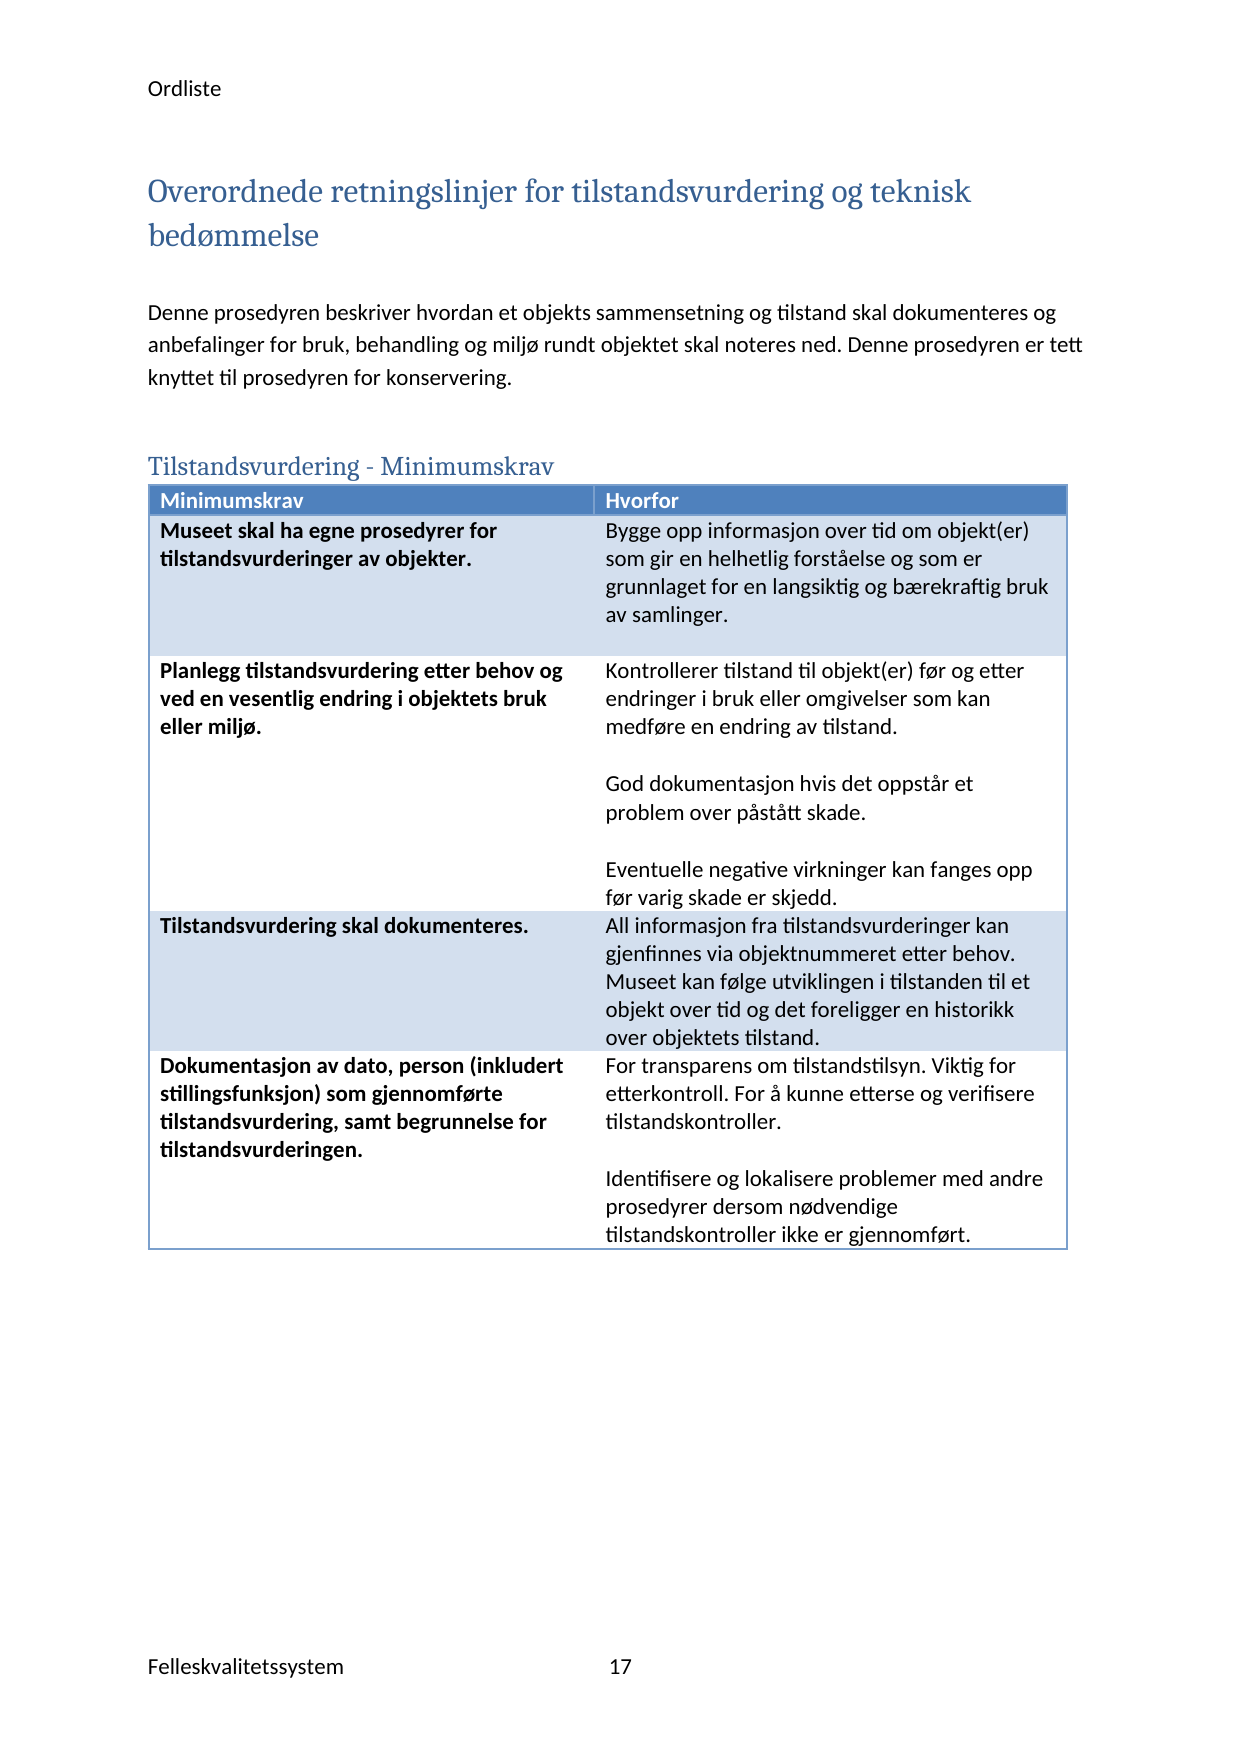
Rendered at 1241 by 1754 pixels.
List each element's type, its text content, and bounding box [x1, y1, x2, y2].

table_cell All informasjon fra tilstandsvurderinger kan gjenfinnes via objektnummeret etter behov. Museet kan følge utviklingen i tilstanden til et objekt over tid og det foreligger en historikk over objektets tilstand. [594, 911, 1066, 1051]
table_cell Bygge opp informasjon over tid om objekt(er) som gir en helhetlig forståelse og som er grunnlaget for en langsiktig og bærekraftig bruk av samlinger. [594, 516, 1066, 656]
text Denne prosedyren beskriver hvordan et objekts sammensetning og tilstand skal dokumenteres og anbefalinger for bruk, behandling og miljø rundt objektet skal noteres ned. Denne prosedyren er tett knyttet til prosedyren for konservering. [148, 298, 1093, 391]
subtitle Tilstandsvurdering - Minimumskrav [148, 451, 1093, 482]
table_cell Planlegg tilstandsvurdering etter behov og ved en vesentlig endring i objektets bruk eller miljø. [150, 656, 594, 911]
table_cell Kontrollerer tilstand til objekt(er) før og etter endringer i bruk eller omgivelser som kan medføre en endring av tilstand. God dokumentasjon hvis det oppstår et problem over påstått skade. Eventuelle negative virkninger kan fanges opp før varig skade er skjedd. [594, 656, 1066, 911]
table_cell Dokumentasjon av dato, person (inkludert stillingsfunksjon) som gjennomførte tilstandsvurdering, samt begrunnelse for tilstandsvurderingen. [150, 1051, 594, 1248]
table_cell Tilstandsvurdering skal dokumenteres. [150, 911, 594, 1051]
table_header Hvorfor [595, 486, 1066, 514]
table_cell Museet skal ha egne prosedyrer for tilstandsvurderinger av objekter. [150, 516, 594, 656]
table_header Minimumskrav [150, 486, 593, 514]
table_cell For transparens om tilstandstilsyn. Viktig for etterkontroll. For å kunne etterse og verifisere tilstandskontroller. Identifisere og lokalisere problemer med andre prosedyrer dersom nødvendige tilstandskontroller ikke er gjennomført. [594, 1051, 1066, 1248]
subtitle Overordnede retningslinjer for tilstandsvurdering og teknisk bedømmelse [148, 173, 1093, 255]
